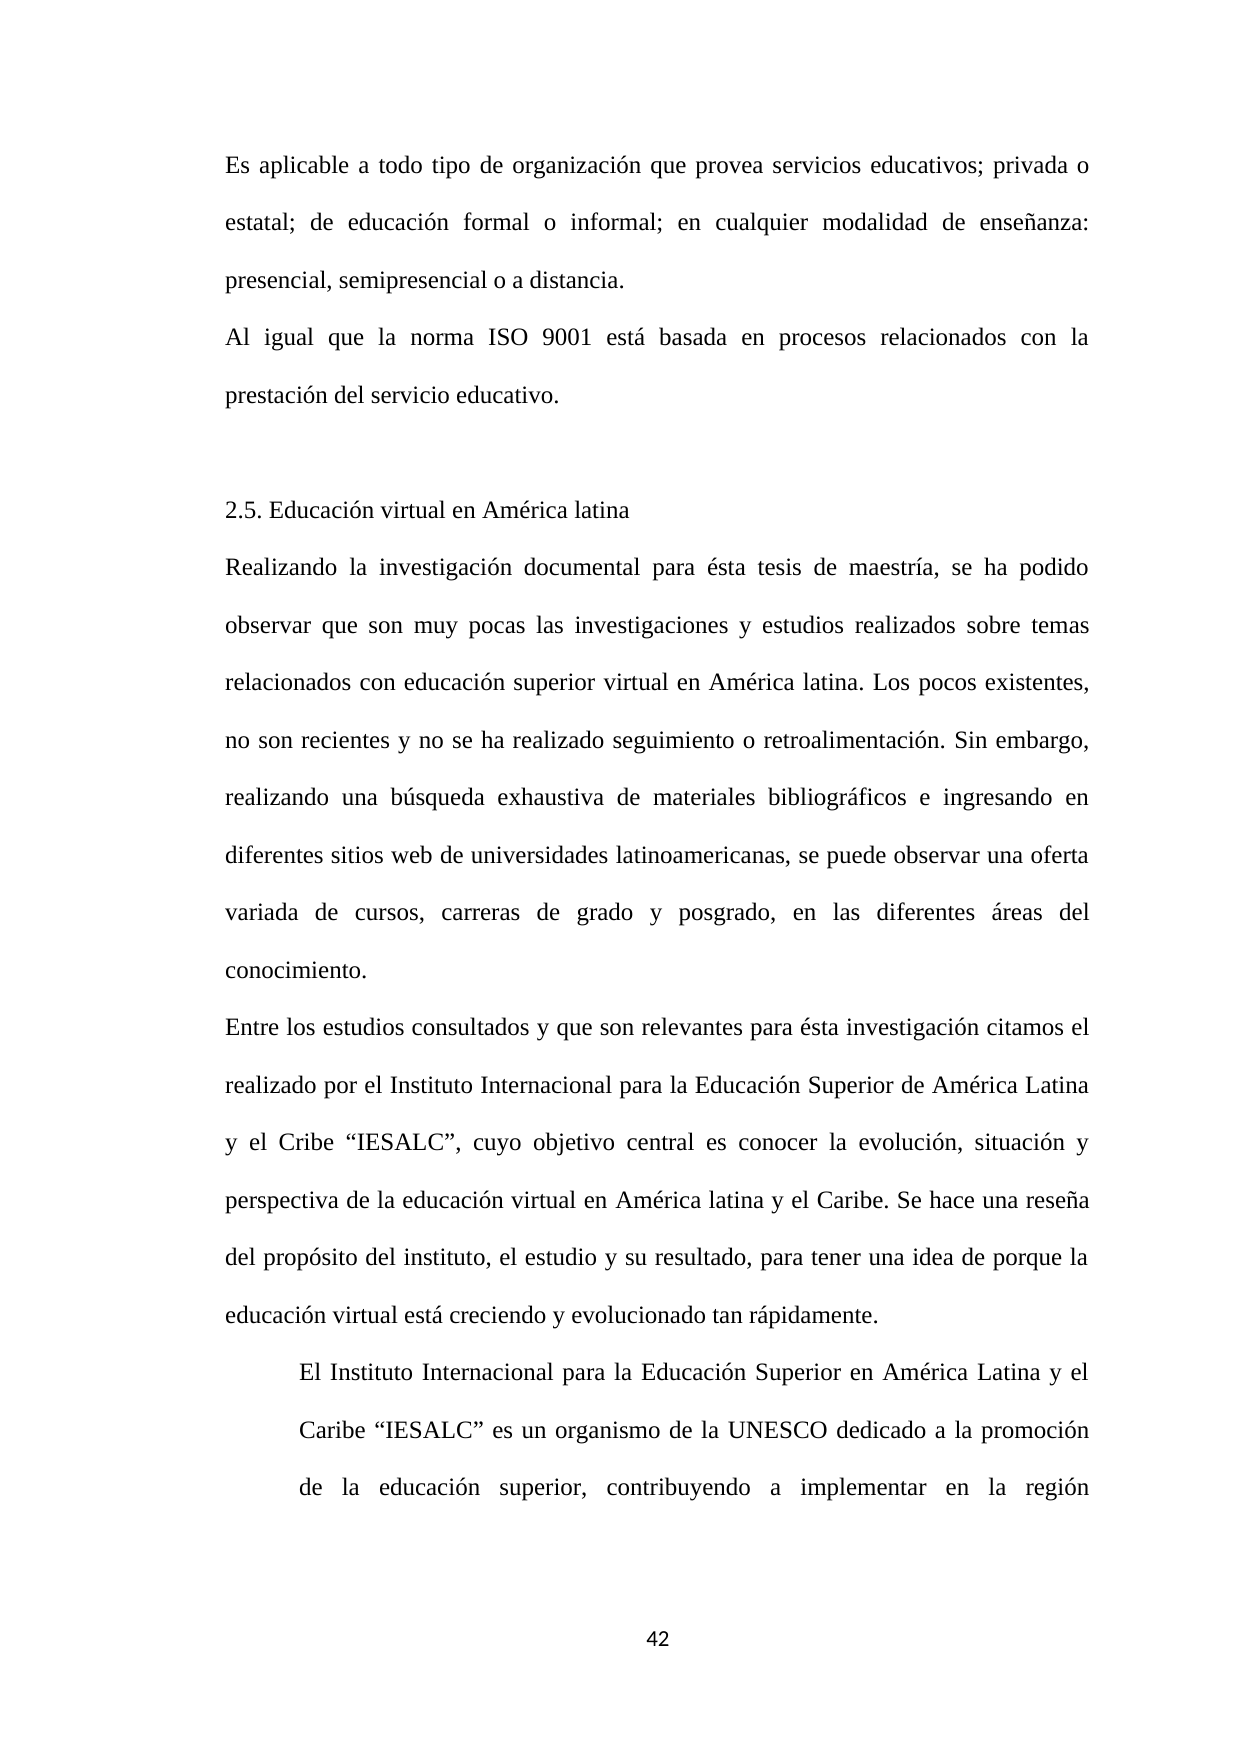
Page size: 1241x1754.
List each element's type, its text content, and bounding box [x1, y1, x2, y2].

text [299, 1357, 1090, 1501]
text Al igual que la norma ISO 9001 está basada en procesos relacionados con la prestación del servicio educativo. [225, 322, 1090, 409]
text Realizando la investigación documental para ésta tesis de maestría, se ha podido observar que son muy pocas las investigaciones y estudios realizados sobre temas relacionados con educación superior virtual en América latina. Los pocos existentes, no son recientes y no se ha realizado seguimiento o retroalimentación. Sin embargo, realizando una búsqueda exhaustiva de materiales bibliográficos e ingresando en diferentes sitios web de universidades latinoamericanas, se puede observar una oferta variada de cursos, carreras de grado y posgrado, en las diferentes áreas del conocimiento. [225, 552, 1090, 984]
text Entre los estudios consultados y que son relevantes para ésta investigación citamos el realizado por el Instituto Internacional para la Educación Superior de América Latina y el Cribe “IESALC”, cuyo objetivo central es conocer la evolución, situación y perspectiva de la educación virtual en América latina y el Caribe. Se hace una reseña del propósito del instituto, el estudio y su resultado, para tener una idea de porque la educación virtual está creciendo y evolucionado tan rápidamente. [225, 1012, 1090, 1329]
text 2.5. Educación virtual en América latina [225, 495, 1090, 524]
text Es aplicable a todo tipo de organización que provea servicios educativos; privada o estatal; de educación formal o informal; en cualquier modalidad de enseñanza: presencial, semipresencial o a distancia. [225, 150, 1090, 294]
